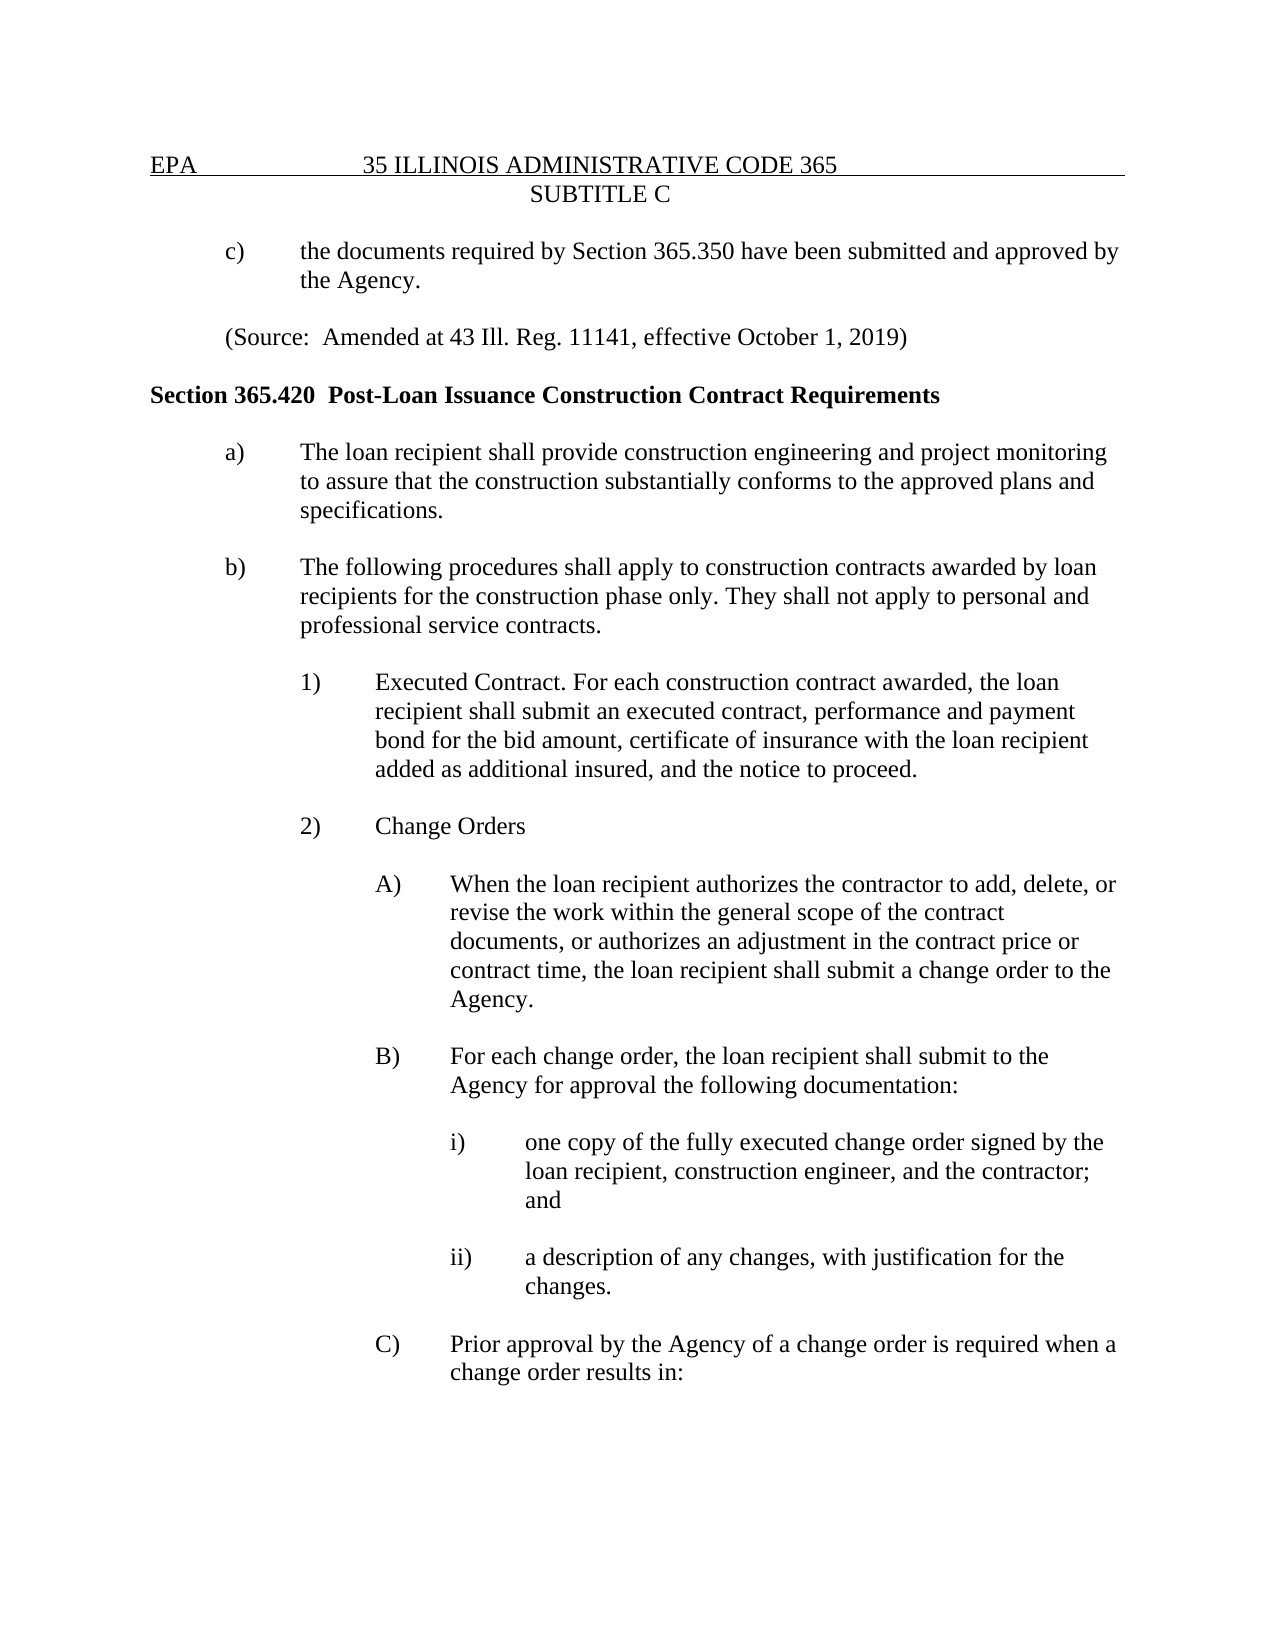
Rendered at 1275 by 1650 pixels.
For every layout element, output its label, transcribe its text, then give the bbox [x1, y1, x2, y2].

text A) When the loan recipient authorizes the contractor to add, delete, or revise the work within the general scope of the contract documents, or authorizes an adjustment in the contract price or contract time, the loan recipient shall submit a change order to the Agency. [375, 869, 1125, 1012]
text c) the documents required by Section 365.350 have been submitted and approved by the Agency. [225, 236, 1125, 294]
text (Source: Amended at 43 Ill. Reg. 11141, effective October 1, 2019) [225, 322, 1125, 351]
text a) The loan recipient shall provide construction engineering and project monitoring to assure that the construction substantially conforms to the approved plans and specifications. [225, 437, 1125, 524]
text Section 365.420 Post-Loan Issuance Construction Contract Requirements [150, 380, 1125, 409]
text ii) a description of any changes, with justification for the changes. [450, 1242, 1125, 1300]
text 1) Executed Contract. For each construction contract awarded, the loan recipient shall submit an executed contract, performance and payment bond for the bid amount, certificate of insurance with the loan recipient added as additional insured, and the notice to proceed. [300, 667, 1125, 782]
text b) The following procedures shall apply to construction contracts awarded by loan recipients for the construction phase only. They shall not apply to personal and professional service contracts. [225, 552, 1125, 639]
text i) one copy of the fully executed change order signed by the loan recipient, construction engineer, and the contractor; and [450, 1127, 1125, 1214]
text 2) Change Orders [300, 811, 1125, 840]
text C) Prior approval by the Agency of a change order is required when a change order results in: [375, 1329, 1125, 1386]
text B) For each change order, the loan recipient shall submit to the Agency for approval the following documentation: [375, 1041, 1125, 1099]
